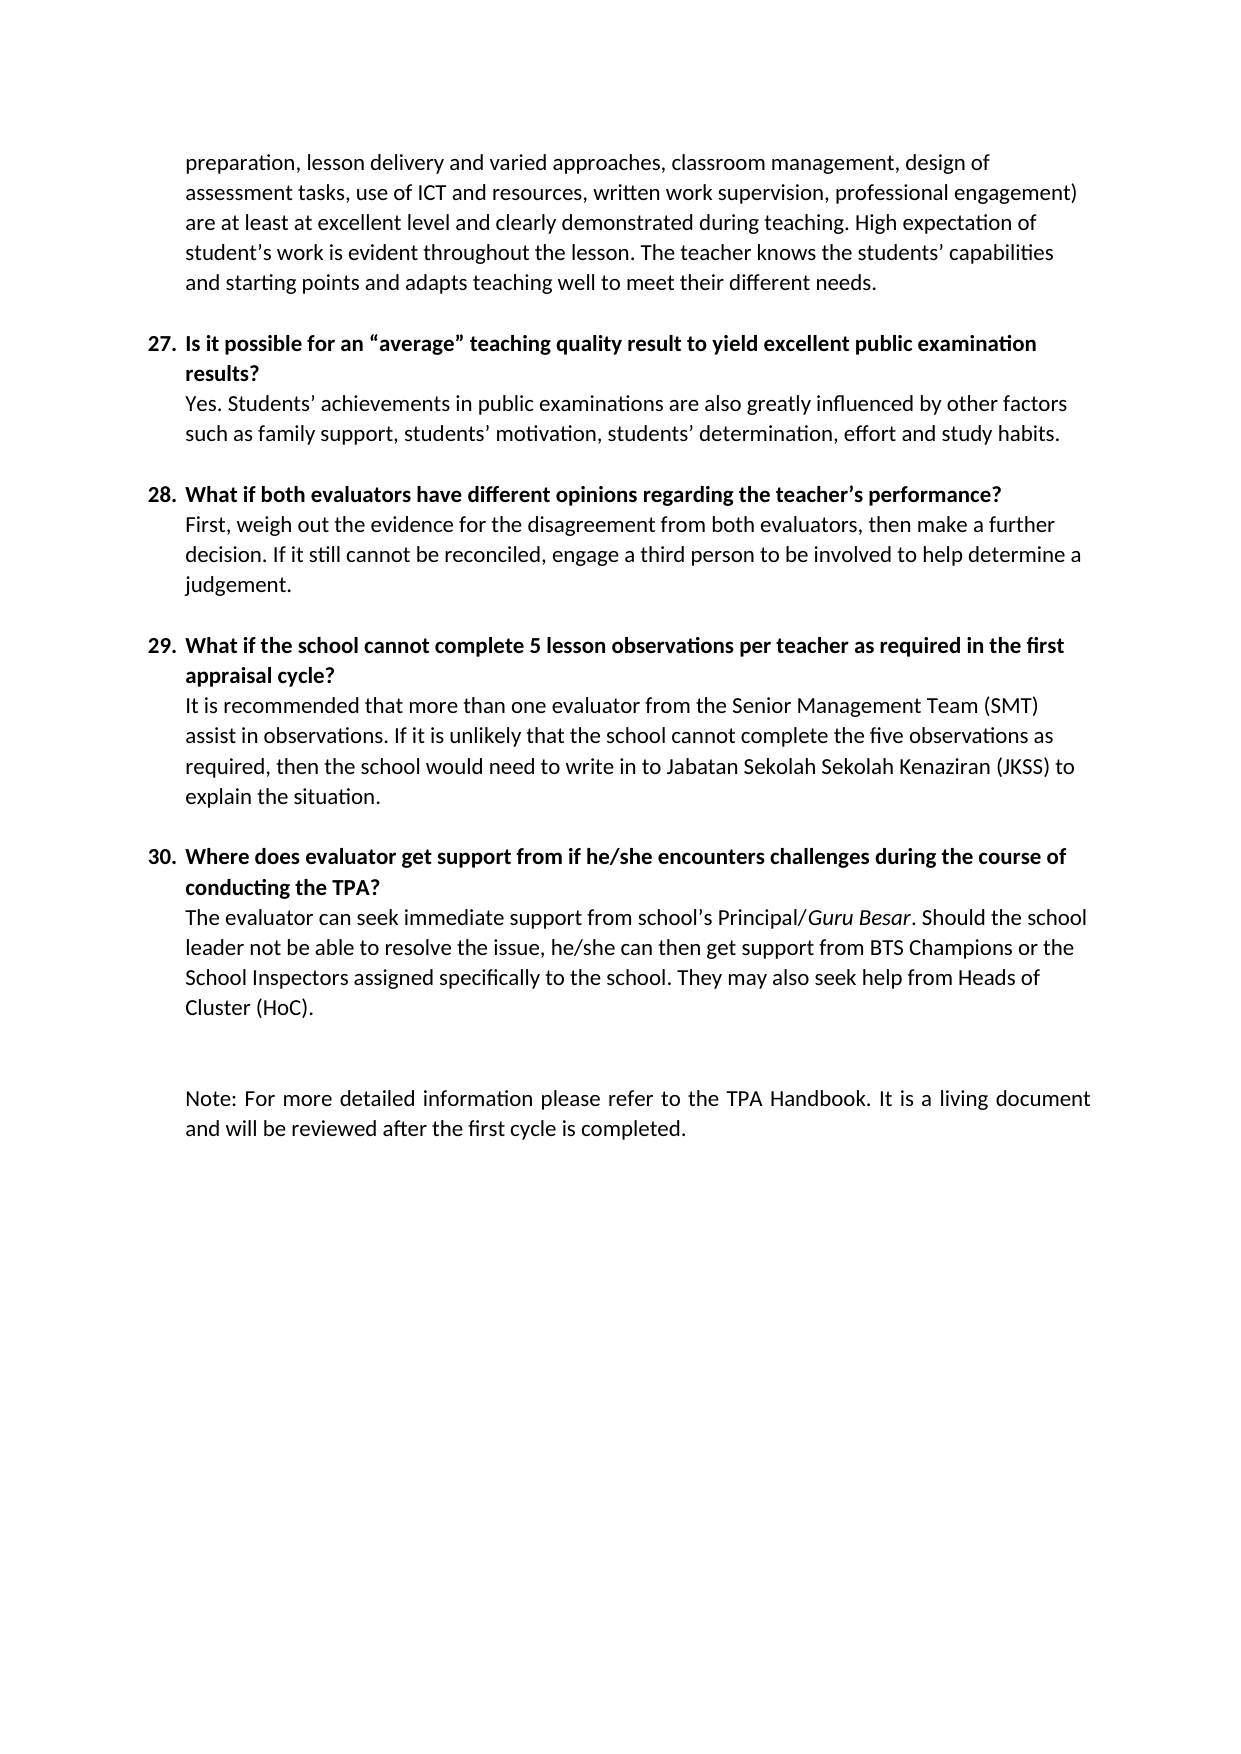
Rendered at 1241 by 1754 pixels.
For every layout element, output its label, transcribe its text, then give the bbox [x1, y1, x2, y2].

list First, weigh out the evidence for the disagreement from both evaluators, then make a further decision. If it still cannot be reconciled, engage a third person to be involved to help determine a judgement. [185, 510, 1092, 599]
list Yes. Students’ achievements in public examinations are also greatly influenced by other factors such as family support, students’ motivation, students’ determination, effort and study habits. [185, 389, 1092, 448]
list It is recommended that more than one evaluator from the Senior Management Team (SMT) assist in observations. If it is unlikely that the school cannot complete the five observations as required, then the school would need to write in to Jabatan Sekolah Sekolah Kenaziran (JKSS) to explain the situation. [185, 691, 1092, 810]
list Note: For more detailed information please refer to the TPA Handbook. It is a living document and will be reviewed after the first cycle is completed. [185, 1084, 1092, 1142]
list Where does evaluator get support from if he/she encounters challenges during the course of conducting the TPA? [148, 842, 1092, 901]
list What if the school cannot complete 5 lesson observations per teacher as required in the first appraisal cycle? [148, 631, 1092, 689]
list What if both evaluators have different opinions regarding the teacher’s performance? [148, 480, 1092, 508]
list The evaluator can seek immediate support from school’s Principal/Guru Besar. Should the school leader not be able to resolve the issue, he/she can then get support from BTS Champions or the School Inspectors assigned specifically to the school. They may also seek help from Heads of Cluster (HoC). [185, 903, 1092, 1022]
list Is it possible for an “average” teaching quality result to yield excellent public examination results? [148, 329, 1092, 387]
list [185, 148, 1092, 297]
